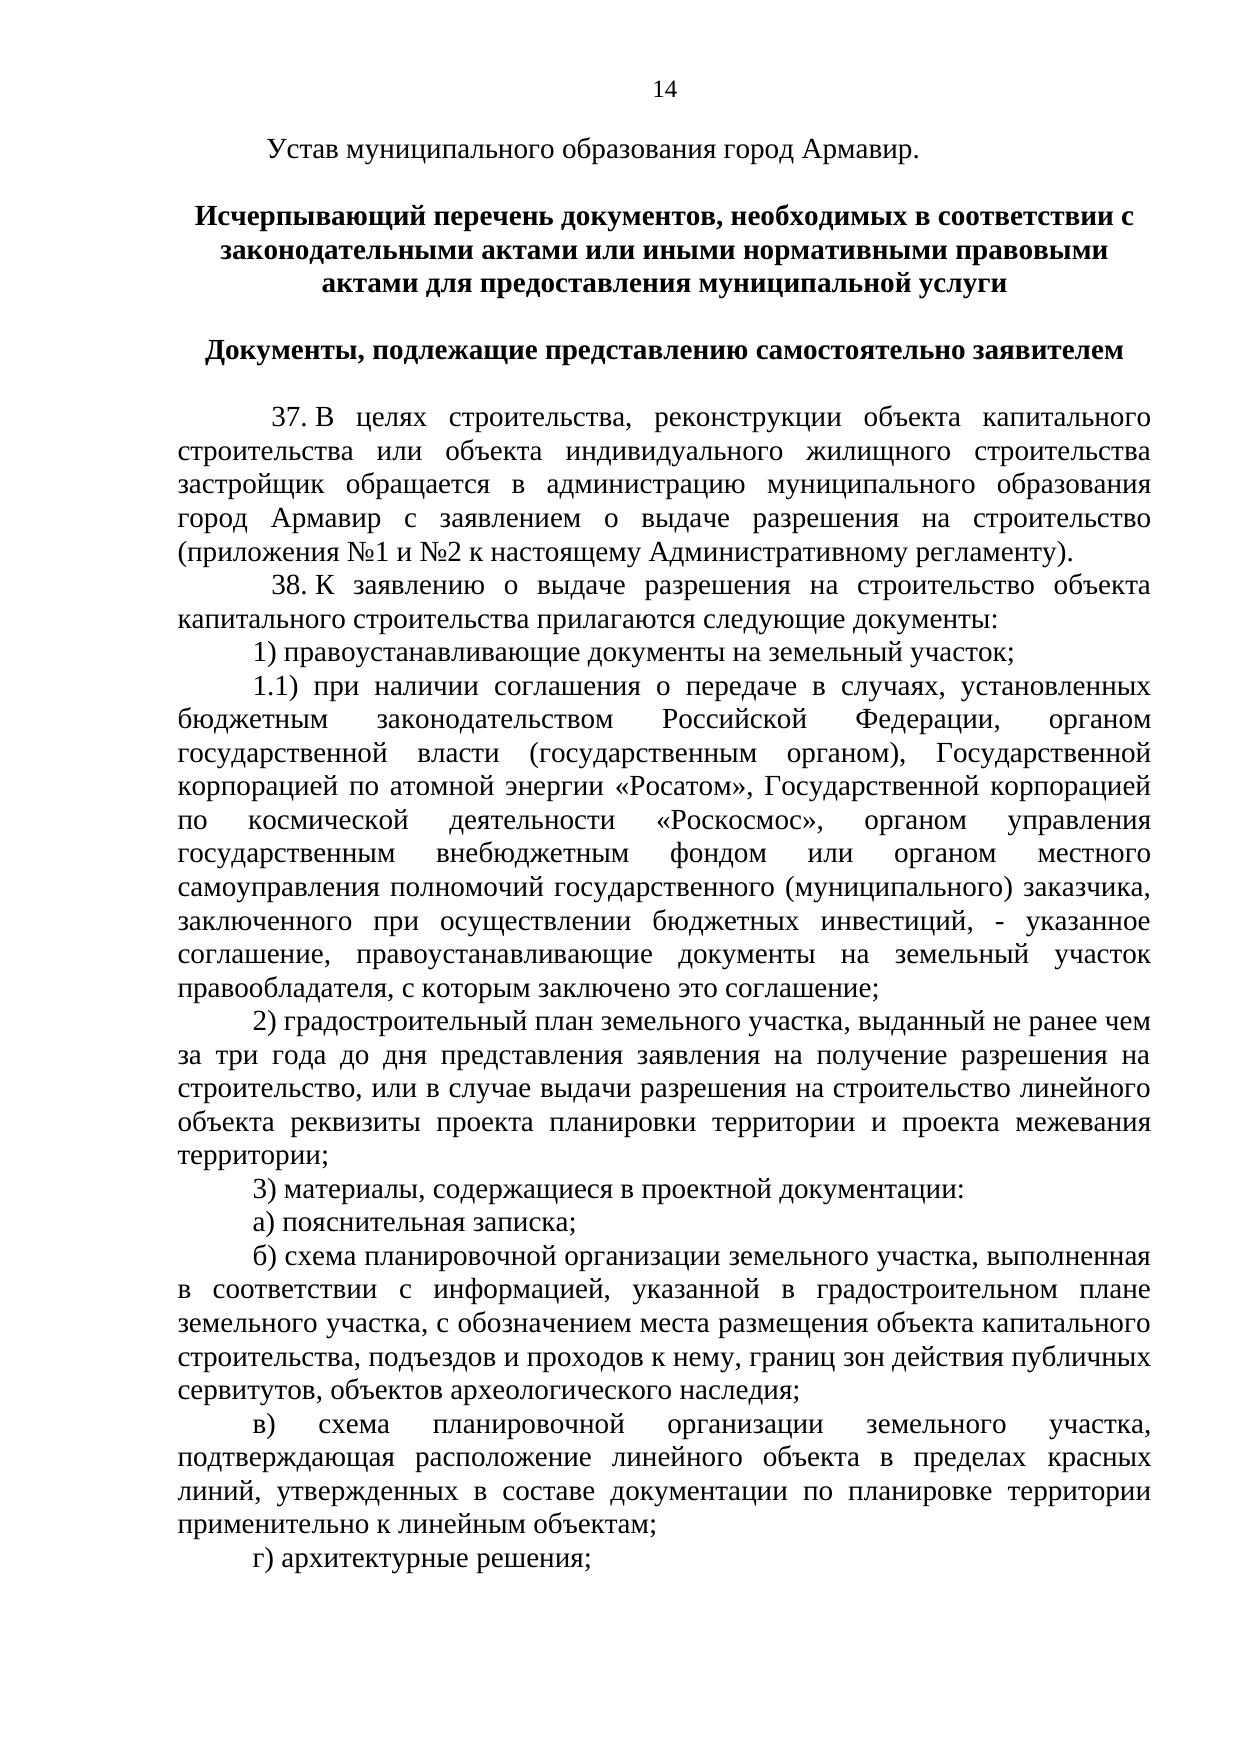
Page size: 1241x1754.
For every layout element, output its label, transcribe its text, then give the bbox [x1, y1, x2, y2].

text Документы, подлежащие представлению самостоятельно заявителем [177, 332, 1152, 366]
text 37. В целях строительства, реконструкции объекта капитального строительства или объекта индивидуального жилищного строительства застройщик обращается в администрацию муниципального образования город Армавир с заявлением о выдаче разрешения на строительство (приложения №1 и №2 к настоящему Административному регламенту). [177, 399, 1152, 567]
text 2) градостроительный план земельного участка, выданный не ранее чем за три года до дня представления заявления на получение разрешения на строительство, или в случае выдачи разрешения на строительство линейного объекта реквизиты проекта планировки территории и проекта межевания территории; [177, 1003, 1152, 1171]
text г) архитектурные решения; [177, 1540, 1152, 1573]
text 3) материалы, содержащиеся в проектной документации: [177, 1171, 1152, 1204]
text Исчерпывающий перечень документов, необходимых в соответствии с законодательными актами или иными нормативными правовыми актами для предоставления муниципальной услуги [177, 198, 1152, 299]
text в) схема планировочной организации земельного участка, подтверждающая расположение линейного объекта в пределах красных линий, утвержденных в составе документации по планировке территории применительно к линейным объектам; [177, 1406, 1152, 1540]
text 38. К заявлению о выдаче разрешения на строительство объекта капитального строительства прилагаются следующие документы: [177, 567, 1152, 634]
text а) пояснительная записка; [177, 1204, 1152, 1238]
text 1) правоустанавливающие документы на земельный участок; [177, 634, 1152, 668]
text б) схема планировочной организации земельного участка, выполненная в соответствии с информацией, указанной в градостроительном плане земельного участка, с обозначением места размещения объекта капитального строительства, подъездов и проходов к нему, границ зон действия публичных сервитутов, объектов археологического наследия; [177, 1238, 1152, 1406]
text 1.1) при наличии соглашения о передаче в случаях, установленных бюджетным законодательством Российской Федерации, органом государственной власти (государственным органом), Государственной корпорацией по атомной энергии «Росатом», Государственной корпорацией по космической деятельности «Роскосмос», органом управления государственным внебюджетным фондом или органом местного самоуправления полномочий государственного (муниципального) заказчика, заключенного при осуществлении бюджетных инвестиций, - указанное соглашение, правоустанавливающие документы на земельный участок правообладателя, с которым заключено это соглашение; [177, 668, 1152, 1003]
text Устав муниципального образования город Армавир. [177, 131, 1152, 165]
